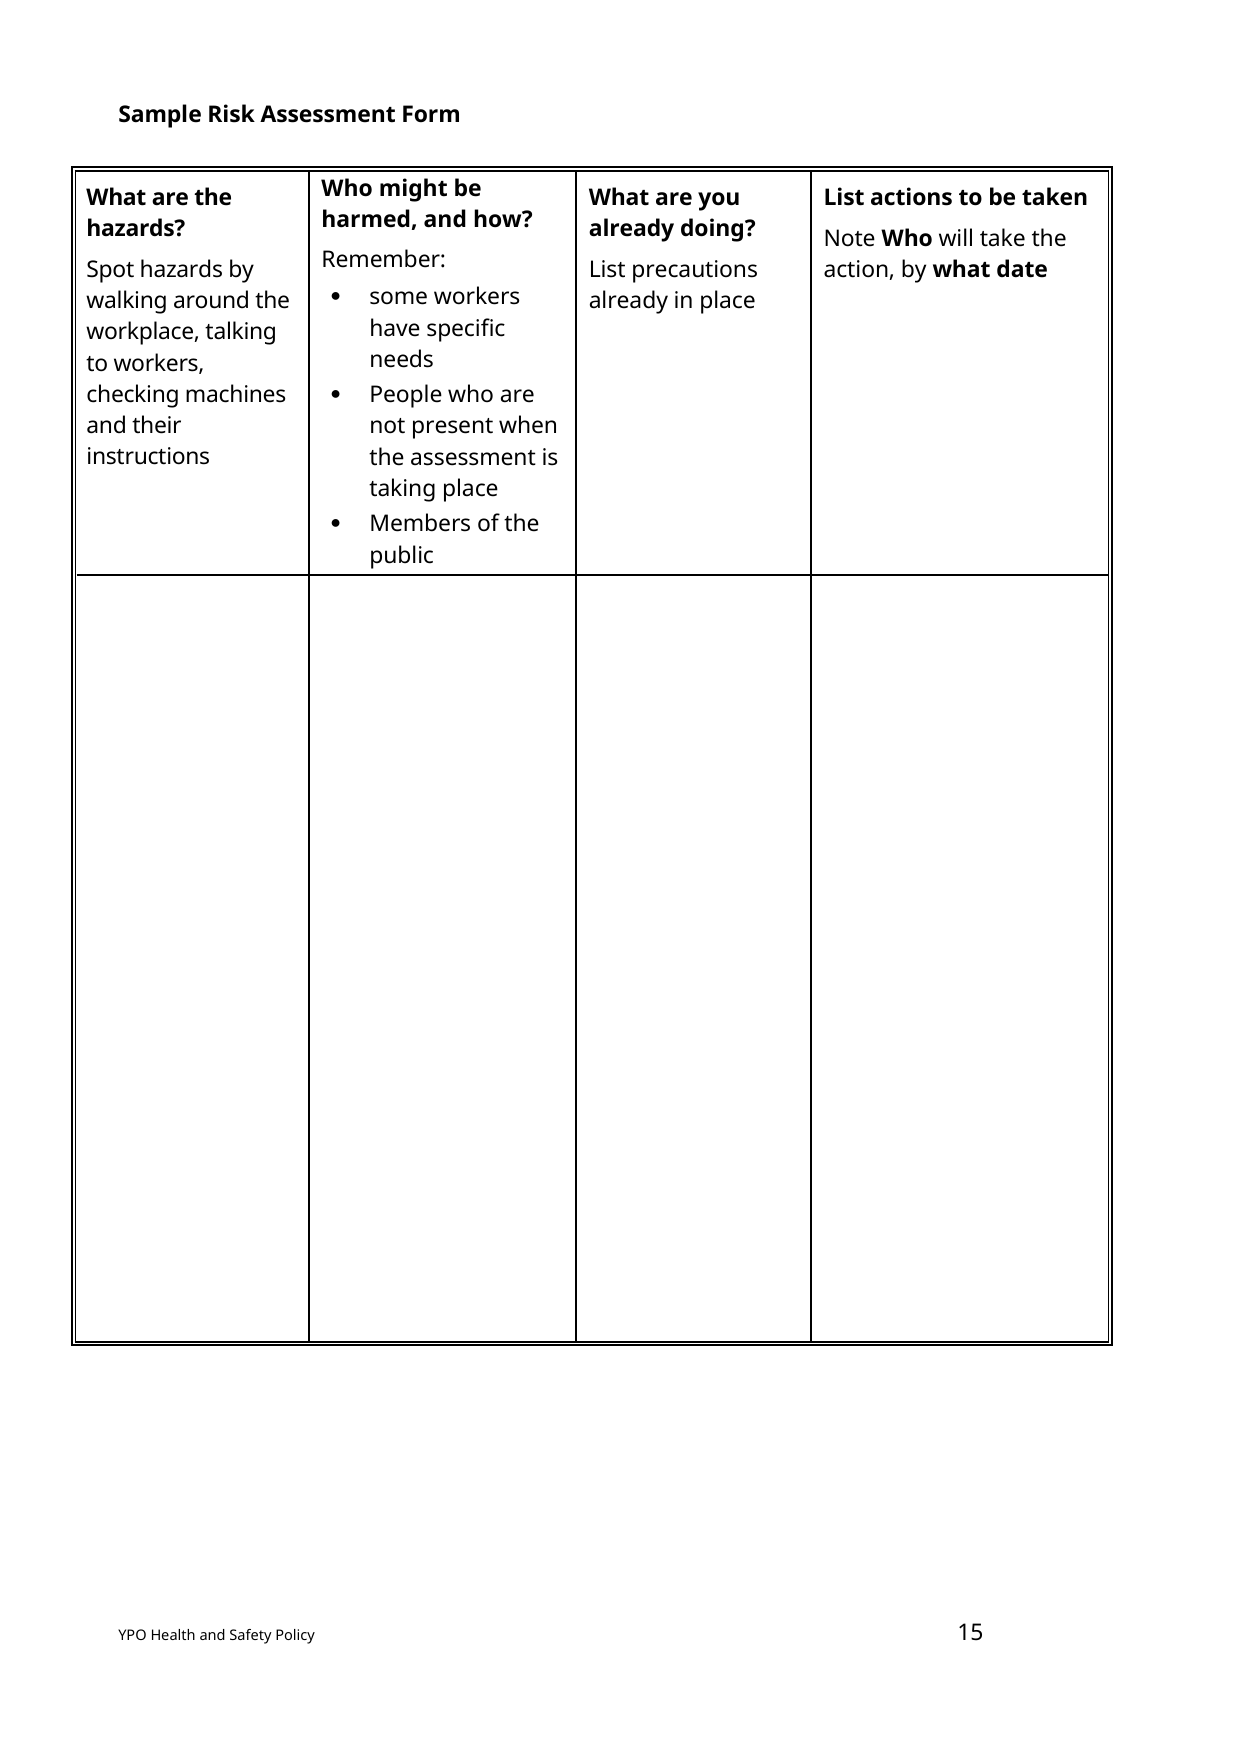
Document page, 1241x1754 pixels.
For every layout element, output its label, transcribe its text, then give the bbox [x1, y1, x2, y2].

table_cell [310, 576, 575, 1341]
table_header What are you already doing? List precautions already in place [577, 172, 810, 574]
table_header List actions to be taken Note Who will take the action, by what date [812, 172, 1108, 574]
text Sample Risk Assessment Form [118, 98, 1137, 129]
table_header Who might be harmed, and how? Remember: some workers have specific needs People who are not present when the assessment is taking place Members of the public [310, 172, 575, 574]
table_cell [76, 575, 308, 1341]
table_cell [812, 576, 1108, 1341]
table_header What are the hazards? Spot hazards by walking around the workplace, talking to workers, checking machines and their instructions [76, 172, 308, 574]
table_cell [577, 576, 810, 1341]
